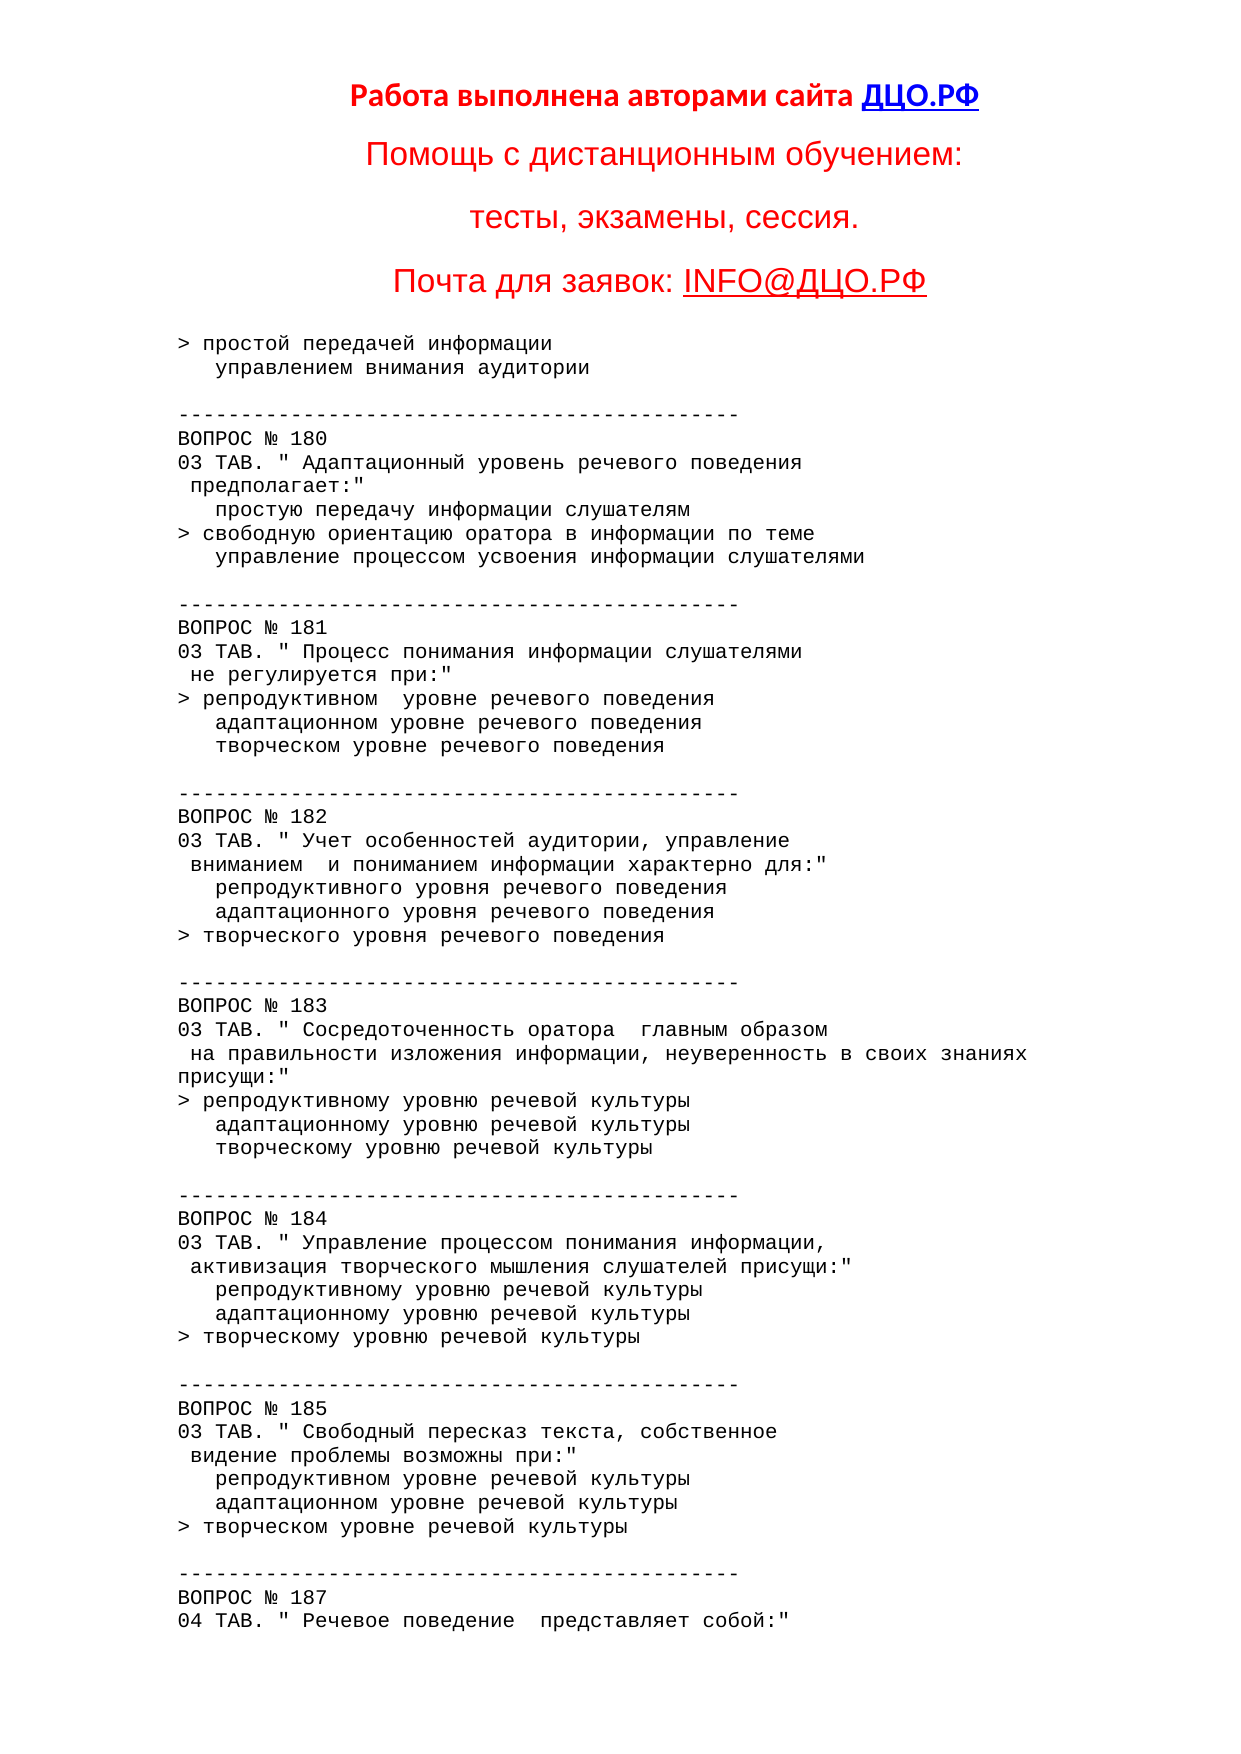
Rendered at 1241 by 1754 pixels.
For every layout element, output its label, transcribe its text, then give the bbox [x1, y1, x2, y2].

text репродуктивному уровню речевой культуры [177, 1279, 1152, 1303]
text активизация творческого мышления слушателей присущи:" [177, 1256, 1152, 1279]
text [177, 404, 1152, 428]
text адаптационном уровне речевого поведения [177, 712, 1152, 735]
text 03 TAB. " Учет особенностей аудитории, управление [177, 830, 1152, 854]
text на правильности изложения информации, неуверенность в своих знаниях присущи:" [177, 1043, 1152, 1090]
text репродуктивного уровня речевого поведения [177, 877, 1152, 901]
text ВОПРОС № 181 [177, 617, 1152, 641]
text адаптационного уровня речевого поведения [177, 901, 1152, 924]
text --------------------------------------------- [177, 593, 1152, 617]
text ВОПРОС № 183 [177, 996, 1152, 1019]
text управлением внимания аудитории [177, 357, 1152, 381]
text управление процессом усвоения информации слушателями [177, 546, 1152, 570]
text > репродуктивному уровню речевой культуры [177, 1090, 1152, 1114]
text адаптационному уровню речевой культуры [177, 1114, 1152, 1137]
text вниманием и пониманием информации характерно для:" [177, 854, 1152, 877]
text --------------------------------------------- [177, 972, 1152, 996]
text --------------------------------------------- [177, 783, 1152, 806]
text видение проблемы возможны при:" [177, 1445, 1152, 1468]
text не регулируется при:" [177, 664, 1152, 688]
text адаптационном уровне речевой культуры [177, 1492, 1152, 1516]
text --------------------------------------------- [177, 1185, 1152, 1208]
text 03 TAB. " Сосредоточенность оратора главным образом [177, 1019, 1152, 1043]
text > творческому уровню речевой культуры [177, 1327, 1152, 1350]
text ВОПРОС № 182 [177, 806, 1152, 830]
text 03 TAB. " Свободный пересказ текста, собственное [177, 1421, 1152, 1445]
text 03 TAB. " Процесс понимания информации слушателями [177, 641, 1152, 664]
text > простой передачей информации [177, 333, 1152, 357]
text ВОПРОС № 184 [177, 1208, 1152, 1232]
text предполагает:" [177, 475, 1152, 499]
text > творческом уровне речевой культуры [177, 1516, 1152, 1539]
text 04 TAB. " Речевое поведение представляет собой:" [177, 1610, 1152, 1634]
text простую передачу информации слушателям [177, 499, 1152, 523]
text ВОПРОС № 180 [177, 428, 1152, 452]
text ВОПРОС № 185 [177, 1397, 1152, 1421]
text > творческого уровня речевого поведения [177, 924, 1152, 948]
text 03 TAB. " Управление процессом понимания информации, [177, 1232, 1152, 1256]
text 03 TAB. " Адаптационный уровень речевого поведения [177, 452, 1152, 475]
text творческому уровню речевой культуры [177, 1137, 1152, 1161]
text творческом уровне речевого поведения [177, 735, 1152, 759]
text > свободную ориентацию оратора в информации по теме [177, 523, 1152, 546]
text --------------------------------------------- [177, 1374, 1152, 1397]
text адаптационному уровню речевой культуры [177, 1303, 1152, 1327]
text ВОПРОС № 187 [177, 1587, 1152, 1610]
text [177, 1563, 1152, 1587]
text > репродуктивном уровне речевого поведения [177, 688, 1152, 712]
text репродуктивном уровне речевой культуры [177, 1468, 1152, 1492]
